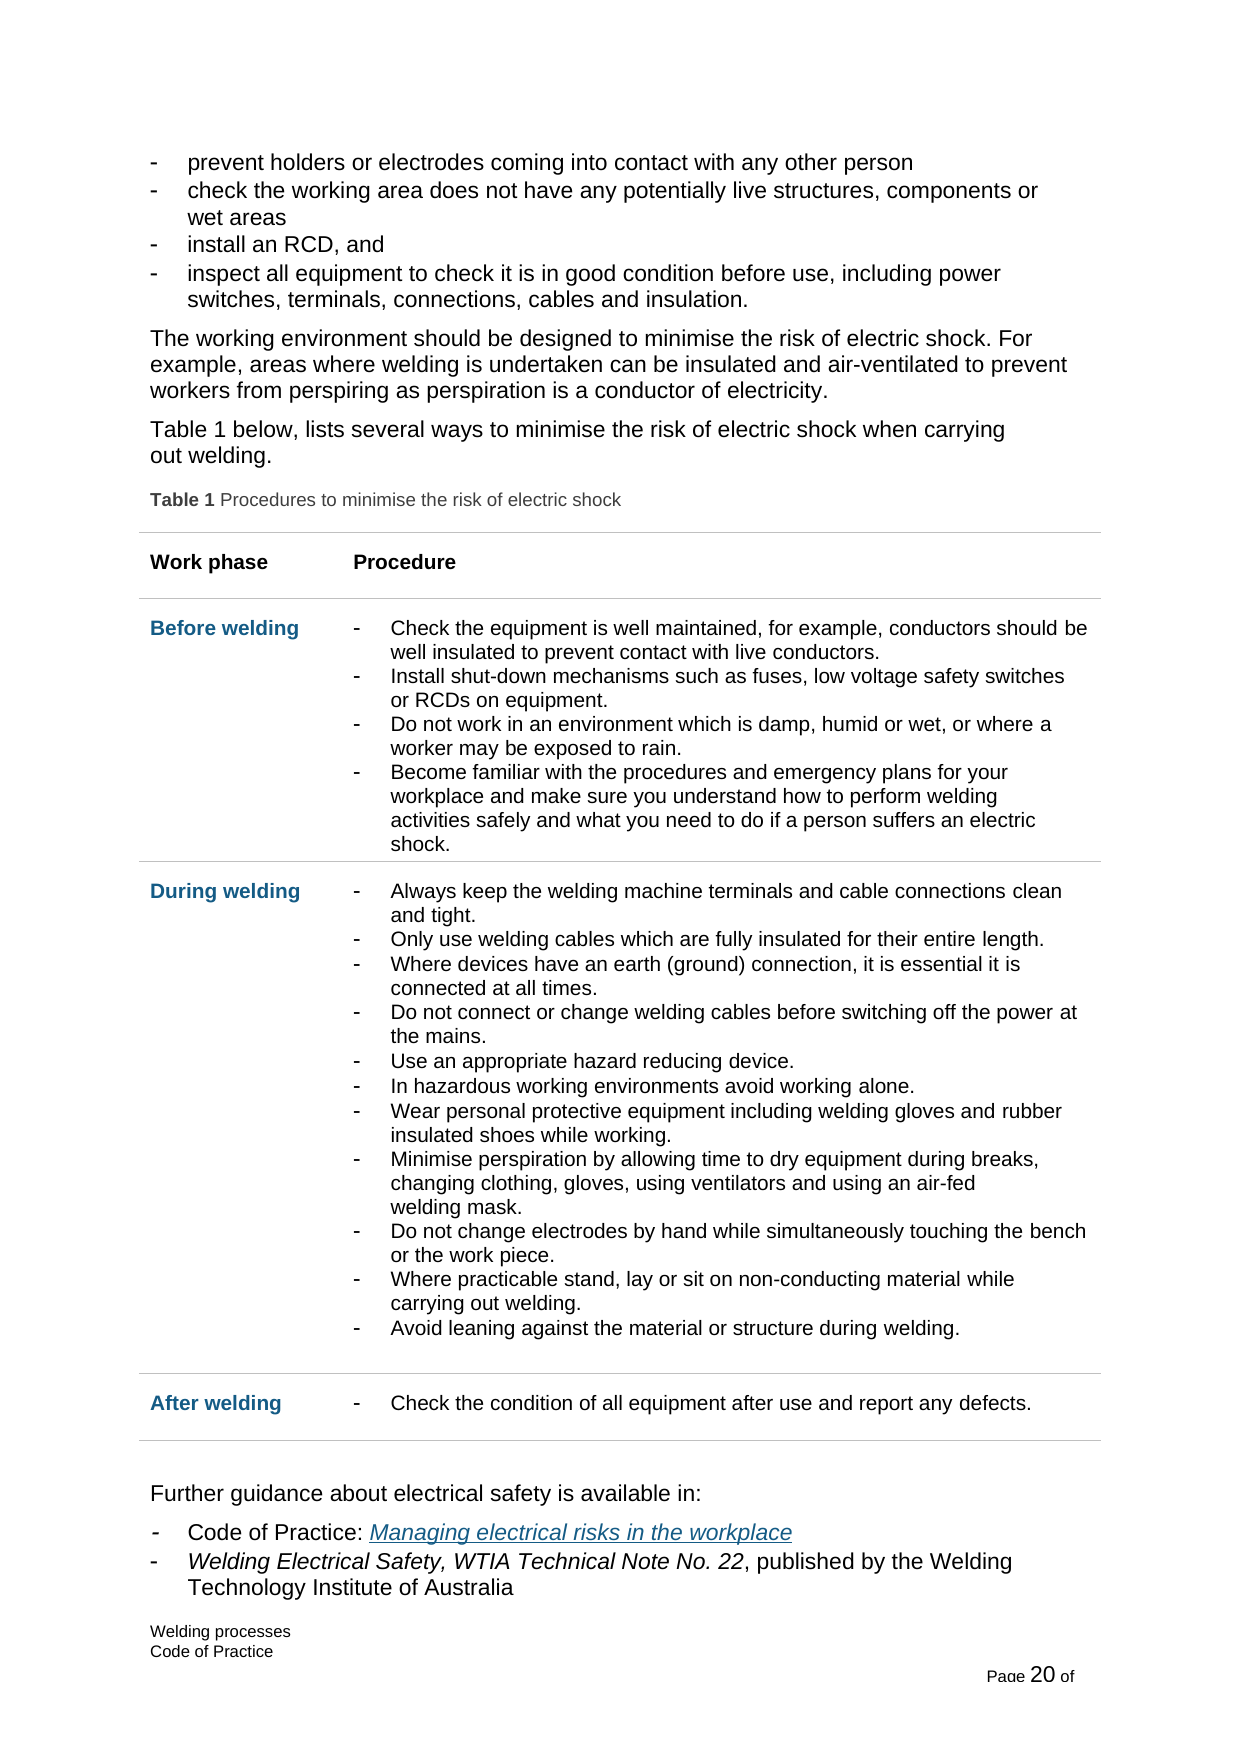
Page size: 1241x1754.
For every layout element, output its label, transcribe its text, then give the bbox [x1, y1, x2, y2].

list Welding Electrical Safety, WTIA Technical Note No. 22, published by the Welding Technology Institute of Australia [150, 1548, 1013, 1601]
table_cell Check the equipment is well maintained, for example, conductors should be well insulated to prevent contact with live conductors. Install shut-down mechanisms such as fuses, low voltage safety switches or RCDs on equipment. Do not work in an environment which is damp, humid or wet, or where a worker may be exposed to rain. Become familiar with the procedures and emergency plans for your workplace and make sure you understand how to perform welding activities safely and what you need to do if a person suffers an electric shock. [327, 599, 1101, 861]
table_cell During welding [139, 862, 327, 1373]
table_cell Always keep the welding machine terminals and cable connections clean and tight. Only use welding cables which are fully insulated for their entire length. Where devices have an earth (ground) connection, it is essential it is connected at all times. Do not connect or change welding cables before switching off the power at the mains. Use an appropriate hazard reducing device. In hazardous working environments avoid working alone. Wear personal protective equipment including welding gloves and rubber insulated shoes while working. Minimise perspiration by allowing time to dry equipment during breaks, changing clothing, gloves, using ventilators and using an air-fed welding mask. Do not change electrodes by hand while simultaneously touching the bench or the work piece. Where practicable stand, lay or sit on non-conducting material while carrying out welding. Avoid leaning against the material or structure during welding. [327, 862, 1101, 1373]
table_header Procedure [327, 533, 1101, 598]
list Code of Practice: Managing electrical risks in the workplace [150, 1518, 1113, 1546]
table_header Work phase [139, 533, 327, 598]
text The working environment should be designed to minimise the risk of electric shock. For example, areas where welding is undertaken can be insulated and air-ventilated to prevent workers from perspiring as perspiration is a conductor of electricity. [150, 324, 1069, 403]
table_cell Check the condition of all equipment after use and report any defects. [327, 1374, 1101, 1440]
table_cell After welding [139, 1374, 327, 1440]
text Table 1 below, lists several ways to minimise the risk of electric shock when carrying out welding. [150, 416, 1007, 469]
table_cell Before welding [139, 599, 327, 861]
list prevent holders or electrodes coming into contact with any other person [150, 148, 1113, 176]
text Table 1 Procedures to minimise the risk of electric shock [150, 489, 1113, 511]
text Further guidance about electrical safety is available in: [150, 1479, 1113, 1506]
list install an RCD, and [150, 230, 1113, 258]
list inspect all equipment to check it is in good condition before use, including power switches, terminals, connections, cables and insulation. [150, 260, 1001, 312]
list check the working area does not have any potentially live structures, components or wet areas [150, 178, 1038, 230]
